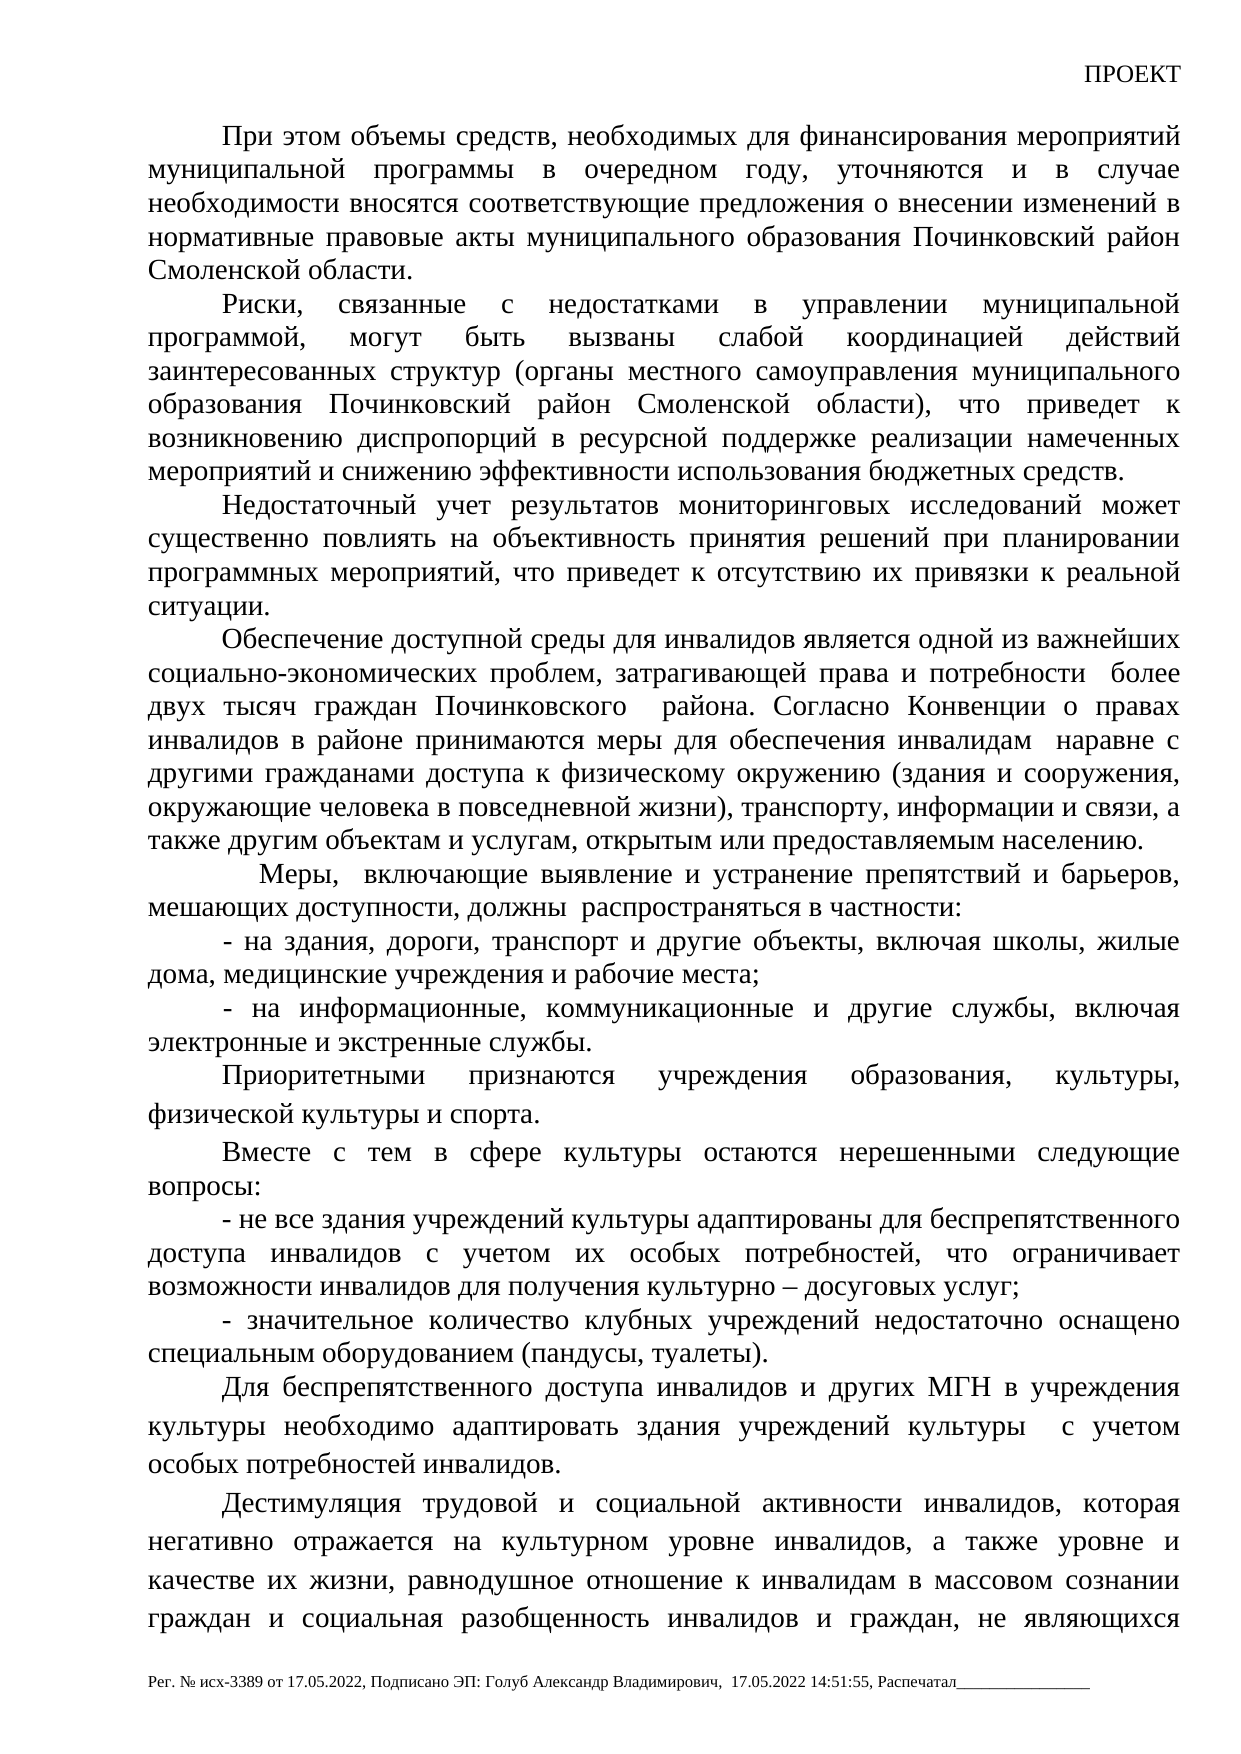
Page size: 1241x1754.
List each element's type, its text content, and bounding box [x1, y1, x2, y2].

text - значительное количество клубных учреждений недостаточно оснащено специальным оборудованием (пандусы, туалеты). [148, 1302, 1181, 1369]
text - на здания, дороги, транспорт и другие объекты, включая школы, жилые дома, медицинские учреждения и рабочие места; [148, 923, 1181, 990]
text Обеспечение доступной среды для инвалидов является одной из важнейших социально-экономических проблем, затрагивающей права и потребности более двух тысяч граждан Починковского района. Согласно Конвенции о правах инвалидов в районе принимаются меры для обеспечения инвалидам наравне с другими гражданами доступа к физическому окружению (здания и сооружения, окружающие человека в повседневной жизни), транспорту, информации и связи, а также другим объектам и услугам, открытым или предоставляемым населению. [148, 621, 1181, 856]
text - не все здания учреждений культуры адаптированы для беспрепятственного доступа инвалидов с учетом их особых потребностей, что ограничивает возможности инвалидов для получения культурно – досуговых услуг; [148, 1201, 1181, 1302]
text Приоритетными признаются учреждения образования, культуры, физической культуры и спорта. [148, 1057, 1181, 1129]
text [148, 1485, 1181, 1634]
text Для беспрепятственного доступа инвалидов и других МГН в учреждения культуры необходимо адаптировать здания учреждений культуры с учетом особых потребностей инвалидов. [148, 1369, 1181, 1480]
text - на информационные, коммуникационные и другие службы, включая электронные и экстренные службы. [148, 990, 1181, 1057]
text Недостаточный учет результатов мониторинговых исследований может существенно повлиять на объективность принятия решений при планировании программных мероприятий, что приведет к отсутствию их привязки к реальной ситуации. [148, 487, 1181, 621]
text Риски, связанные с недостатками в управлении муниципальной программой, могут быть вызваны слабой координацией действий заинтересованных структур (органы местного самоуправления муниципального образования Починковский район Смоленской области), что приведет к возникновению диспропорций в ресурсной поддержке реализации намеченных мероприятий и снижению эффективности использования бюджетных средств. [148, 286, 1181, 487]
text Вместе с тем в сфере культуры остаются нерешенными следующие вопросы: [148, 1134, 1181, 1201]
text При этом объемы средств, необходимых для финансирования мероприятий муниципальной программы в очередном году, уточняются и в случае необходимости вносятся соответствующие предложения о внесении изменений в нормативные правовые акты муниципального образования Починковский район Смоленской области. [148, 118, 1181, 286]
text Меры, включающие выявление и устранение препятствий и барьеров, мешающих доступности, должны распространяться в частности: [148, 856, 1181, 923]
